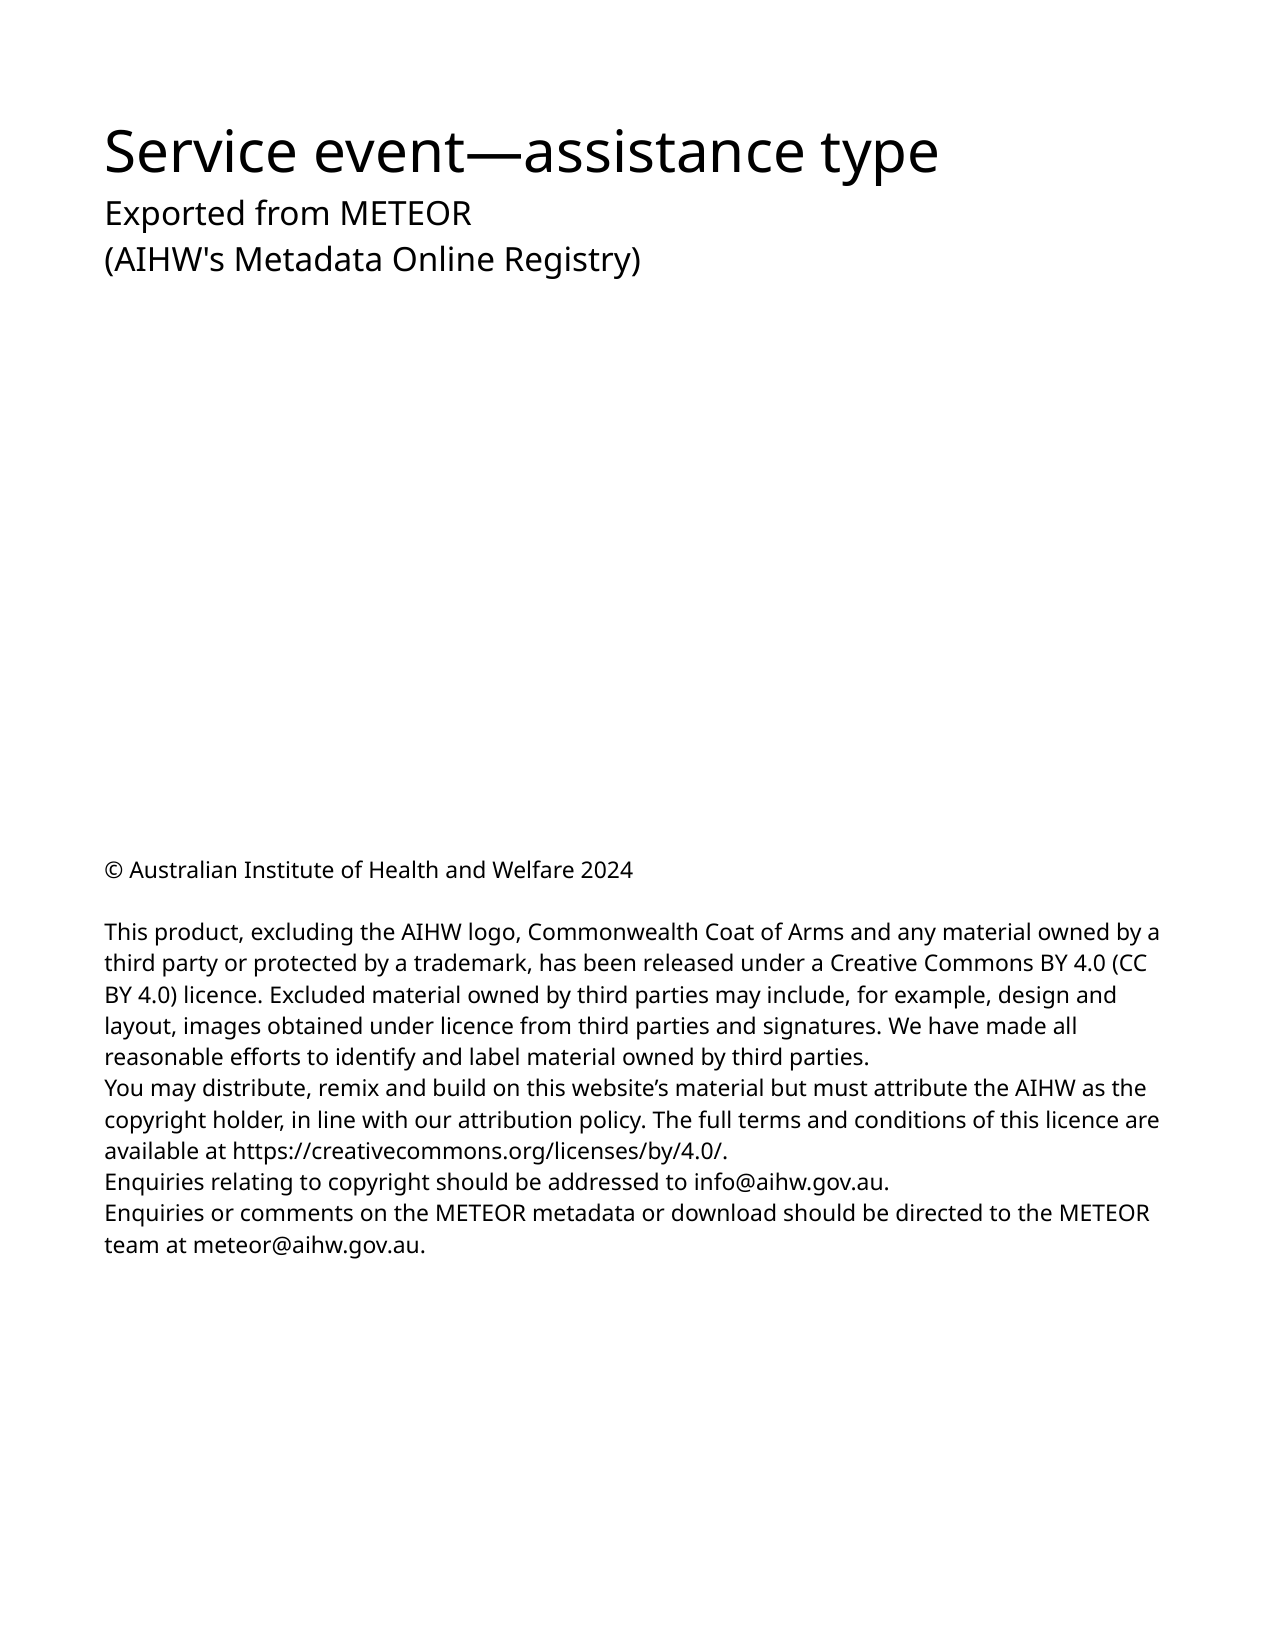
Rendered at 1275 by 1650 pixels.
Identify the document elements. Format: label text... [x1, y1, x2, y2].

title Service event—assistance type [104, 110, 1171, 190]
text Enquiries or comments on the METEOR metadata or download should be directed to the METEOR team at meteor@aihw.gov.au. [104, 1197, 1171, 1260]
text © Australian Institute of Health and Welfare 2024 [104, 854, 1171, 885]
text This product, excluding the AIHW logo, Commonwealth Coat of Arms and any material owned by a third party or protected by a trademark, has been released under a Creative Commons BY 4.0 (CC BY 4.0) licence. Excluded material owned by third parties may include, for example, design and layout, images obtained under licence from third parties and signatures. We have made all reasonable efforts to identify and label material owned by third parties. [104, 916, 1171, 1072]
subtitle Exported from METEOR [104, 190, 1171, 235]
text You may distribute, remix and build on this website’s material but must attribute the AIHW as the copyright holder, in line with our attribution policy. The full terms and conditions of this licence are available at https://creativecommons.org/licenses/by/4.0/. [104, 1072, 1171, 1166]
subtitle (AIHW's Metadata Online Registry) [104, 235, 1171, 281]
text Enquiries relating to copyright should be addressed to info@aihw.gov.au. [104, 1166, 1171, 1197]
